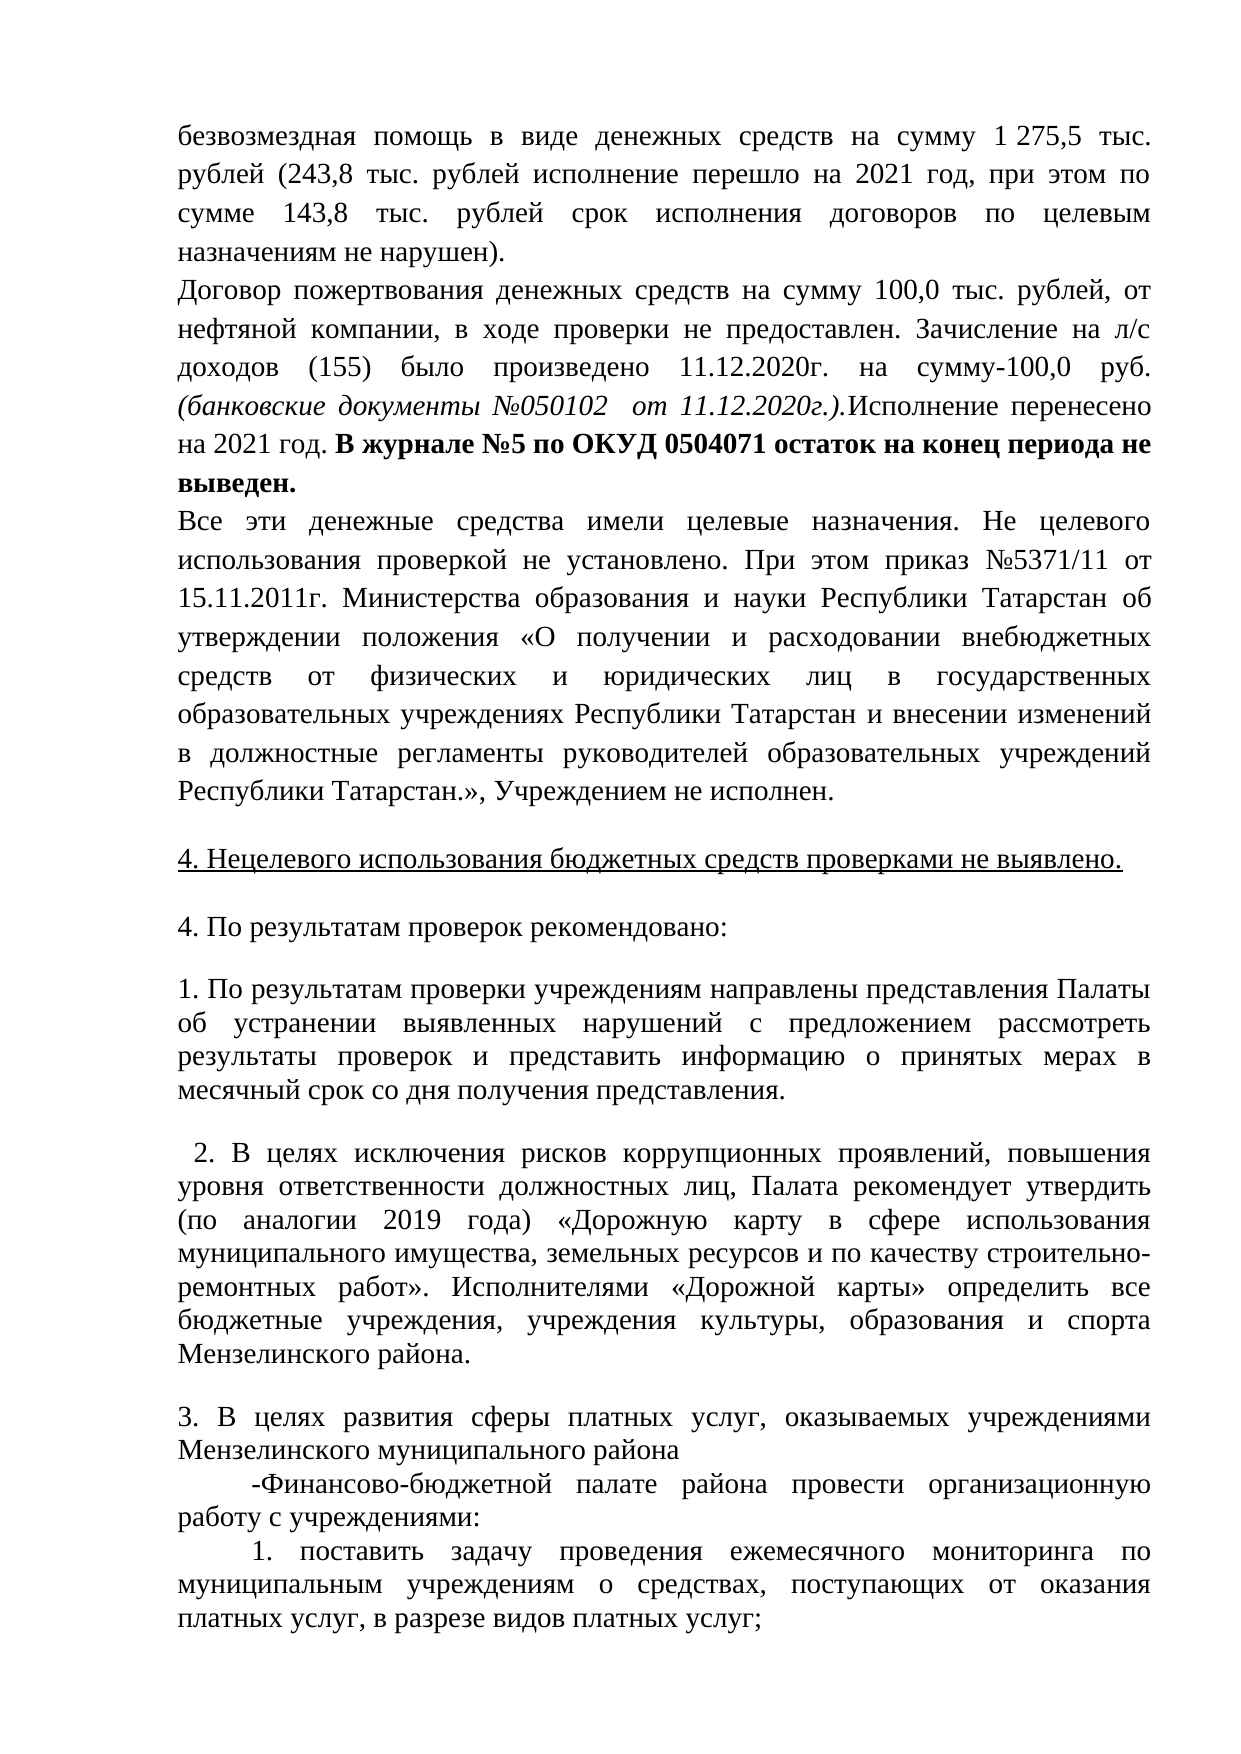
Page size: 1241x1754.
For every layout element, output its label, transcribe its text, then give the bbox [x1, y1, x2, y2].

text Договор пожертвования денежных средств на сумму 100,0 тыс. рублей, от нефтяной компании, в ходе проверки не предоставлен. Зачисление на л/с доходов (155) было произведено 11.12.2020г. на сумму-100,0 руб. (банковские документы №050102 от 11.12.2020г.).Исполнение перенесено на 2021 год. В журнале №5 по ОКУД 0504071 остаток на конец периода не выведен. [177, 272, 1152, 498]
text 4. По результатам проверок рекомендовано: [177, 909, 1152, 942]
text безвозмездная помощь в виде денежных средств на сумму 1 275,5 тыс. рублей (243,8 тыс. рублей исполнение перешло на 2021 год, при этом по сумме 143,8 тыс. рублей срок исполнения договоров по целевым назначениям не нарушен). [177, 118, 1152, 267]
text -Финансово-бюджетной палате района провести организационную работу с учреждениями: [177, 1466, 1152, 1533]
text 4. Нецелевого использования бюджетных средств проверками не выявлено. [177, 841, 1152, 874]
text 2. В целях исключения рисков коррупционных проявлений, повышения уровня ответственности должностных лиц, Палата рекомендует утвердить (по аналогии 2019 года) «Дорожную карту в сфере использования муниципального имущества, земельных ресурсов и по качеству строительно-ремонтных работ». Исполнителями «Дорожной карты» определить все бюджетные учреждения, учреждения культуры, образования и спорта Мензелинского района. [177, 1135, 1152, 1369]
text 1. По результатам проверки учреждениям направлены представления Палаты об устранении выявленных нарушений с предложением рассмотреть результаты проверок и представить информацию о принятых мерах в месячный срок со дня получения представления. [177, 971, 1152, 1106]
text Все эти денежные средства имели целевые назначения. Не целевого использования проверкой не установлено. При этом приказ №5371/11 от 15.11.2011г. Министерства образования и науки Республики Татарстан об утверждении положения «О получении и расходовании внебюджетных средств от физических и юридических лиц в государственных образовательных учреждениях Республики Татарстан и внесении изменений в должностные регламенты руководителей образовательных учреждений Республики Татарстан.», Учреждением не исполнен. [177, 503, 1152, 807]
text 3. В целях развития сферы платных услуг, оказываемых учреждениями Мензелинского муниципального района [177, 1399, 1152, 1466]
text 1. поставить задачу проведения ежемесячного мониторинга по муниципальным учреждениям о средствах, поступающих от оказания платных услуг, в разрезе видов платных услуг; [177, 1533, 1152, 1633]
